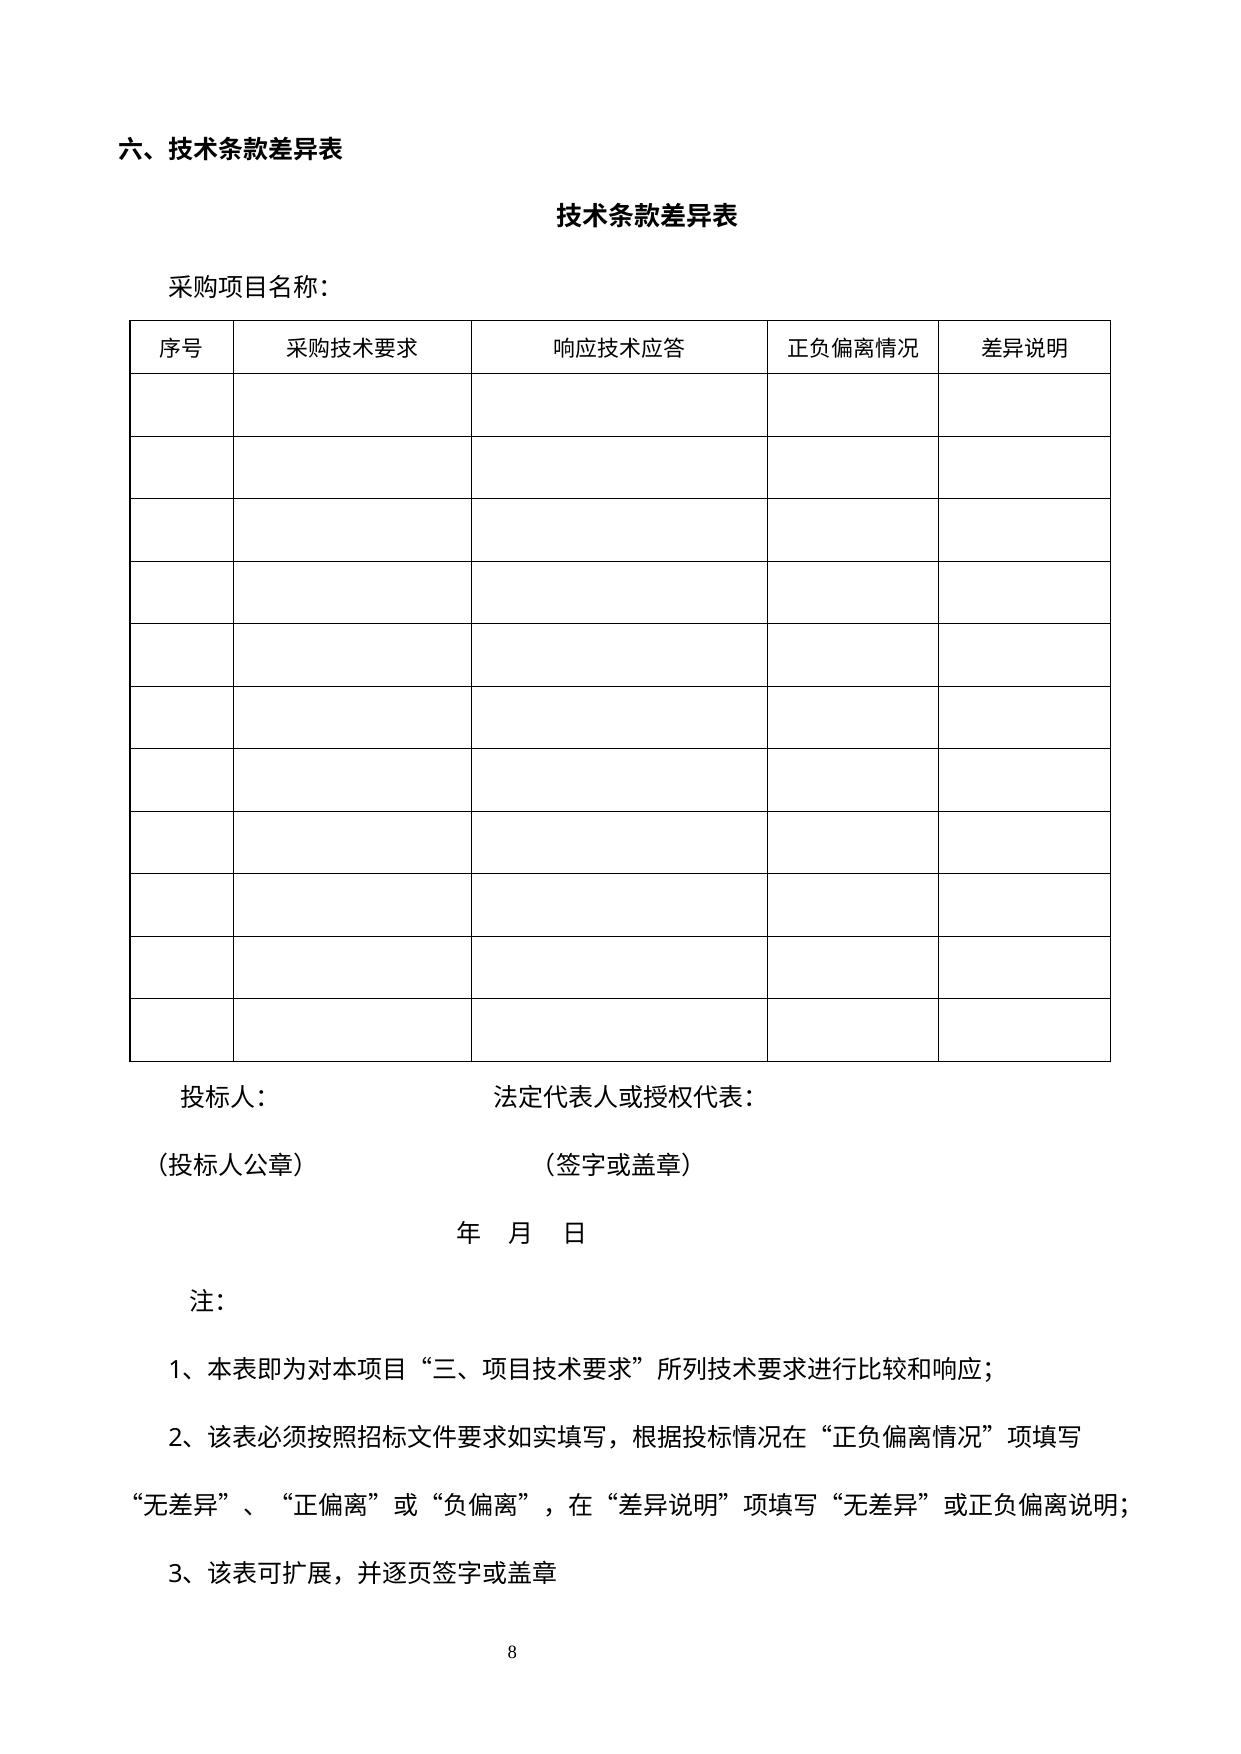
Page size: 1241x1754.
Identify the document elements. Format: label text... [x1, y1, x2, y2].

table_cell [768, 562, 938, 623]
table_cell [768, 999, 938, 1061]
text 采购项目名称： [118, 252, 1122, 319]
table_cell [768, 499, 938, 561]
table_cell [131, 499, 233, 561]
table_cell [131, 562, 233, 623]
text 六、技术条款差异表 [118, 130, 1122, 166]
table_cell [131, 437, 233, 498]
table_cell [234, 437, 471, 498]
table_cell [768, 749, 938, 811]
table_cell [131, 687, 233, 748]
table_header 差异说明 [939, 321, 1110, 373]
table_cell [472, 499, 767, 561]
table_cell [768, 437, 938, 498]
subtitle 技术条款差异表 [118, 180, 1122, 248]
table_cell [234, 499, 471, 561]
table_cell [472, 749, 767, 811]
table_cell [768, 812, 938, 873]
table_cell [939, 562, 1110, 623]
table_cell [472, 624, 767, 686]
table_cell [472, 562, 767, 623]
table_cell [472, 812, 767, 873]
table_header 采购技术要求 [234, 321, 471, 373]
table_cell [131, 937, 233, 998]
text （投标人公章） （签字或盖章） [118, 1130, 1122, 1198]
table_cell [234, 874, 471, 936]
table_header 正负偏离情况 [768, 321, 938, 373]
table_cell [939, 437, 1110, 498]
table_cell [131, 374, 233, 436]
table_cell [472, 937, 767, 998]
table_cell [131, 874, 233, 936]
table_cell [234, 749, 471, 811]
table_cell [768, 874, 938, 936]
table_cell [131, 749, 233, 811]
table_cell [234, 374, 471, 436]
table_cell [939, 499, 1110, 561]
table_cell [768, 937, 938, 998]
text 3、该表可扩展，并逐页签字或盖章 [118, 1537, 1122, 1605]
text 注： [168, 1266, 1122, 1333]
table_cell [234, 562, 471, 623]
table_cell [939, 624, 1110, 686]
text 投标人： 法定代表人或授权代表： [118, 1062, 1122, 1130]
table_cell [939, 749, 1110, 811]
table_cell [472, 874, 767, 936]
table_cell [939, 812, 1110, 873]
text 年 月 日 [118, 1198, 1122, 1266]
table_cell [472, 999, 767, 1061]
table_cell [234, 937, 471, 998]
table_cell [768, 374, 938, 436]
text 1、本表即为对本项目“三、项目技术要求”所列技术要求进行比较和响应； [118, 1333, 1122, 1401]
table_cell [234, 624, 471, 686]
table_cell [768, 624, 938, 686]
table_cell [131, 812, 233, 873]
table_cell [472, 687, 767, 748]
table_cell [939, 374, 1110, 436]
table_header 序号 [131, 321, 233, 373]
table_cell [131, 624, 233, 686]
table_cell [131, 999, 233, 1061]
table_cell [234, 687, 471, 748]
table_cell [939, 874, 1110, 936]
table_cell [472, 437, 767, 498]
table_cell [939, 687, 1110, 748]
table_cell [939, 999, 1110, 1061]
text 2、该表必须按照招标文件要求如实填写，根据投标情况在“正负偏离情况”项填写“无差异”、“正偏离”或“负偏离”，在“差异说明”项填写“无差异”或正负偏离说明； [118, 1401, 1122, 1537]
table_cell [768, 687, 938, 748]
table_cell [234, 812, 471, 873]
table_header 响应技术应答 [472, 321, 767, 373]
table_cell [472, 374, 767, 436]
table_cell [939, 937, 1110, 998]
table_cell [234, 999, 471, 1061]
